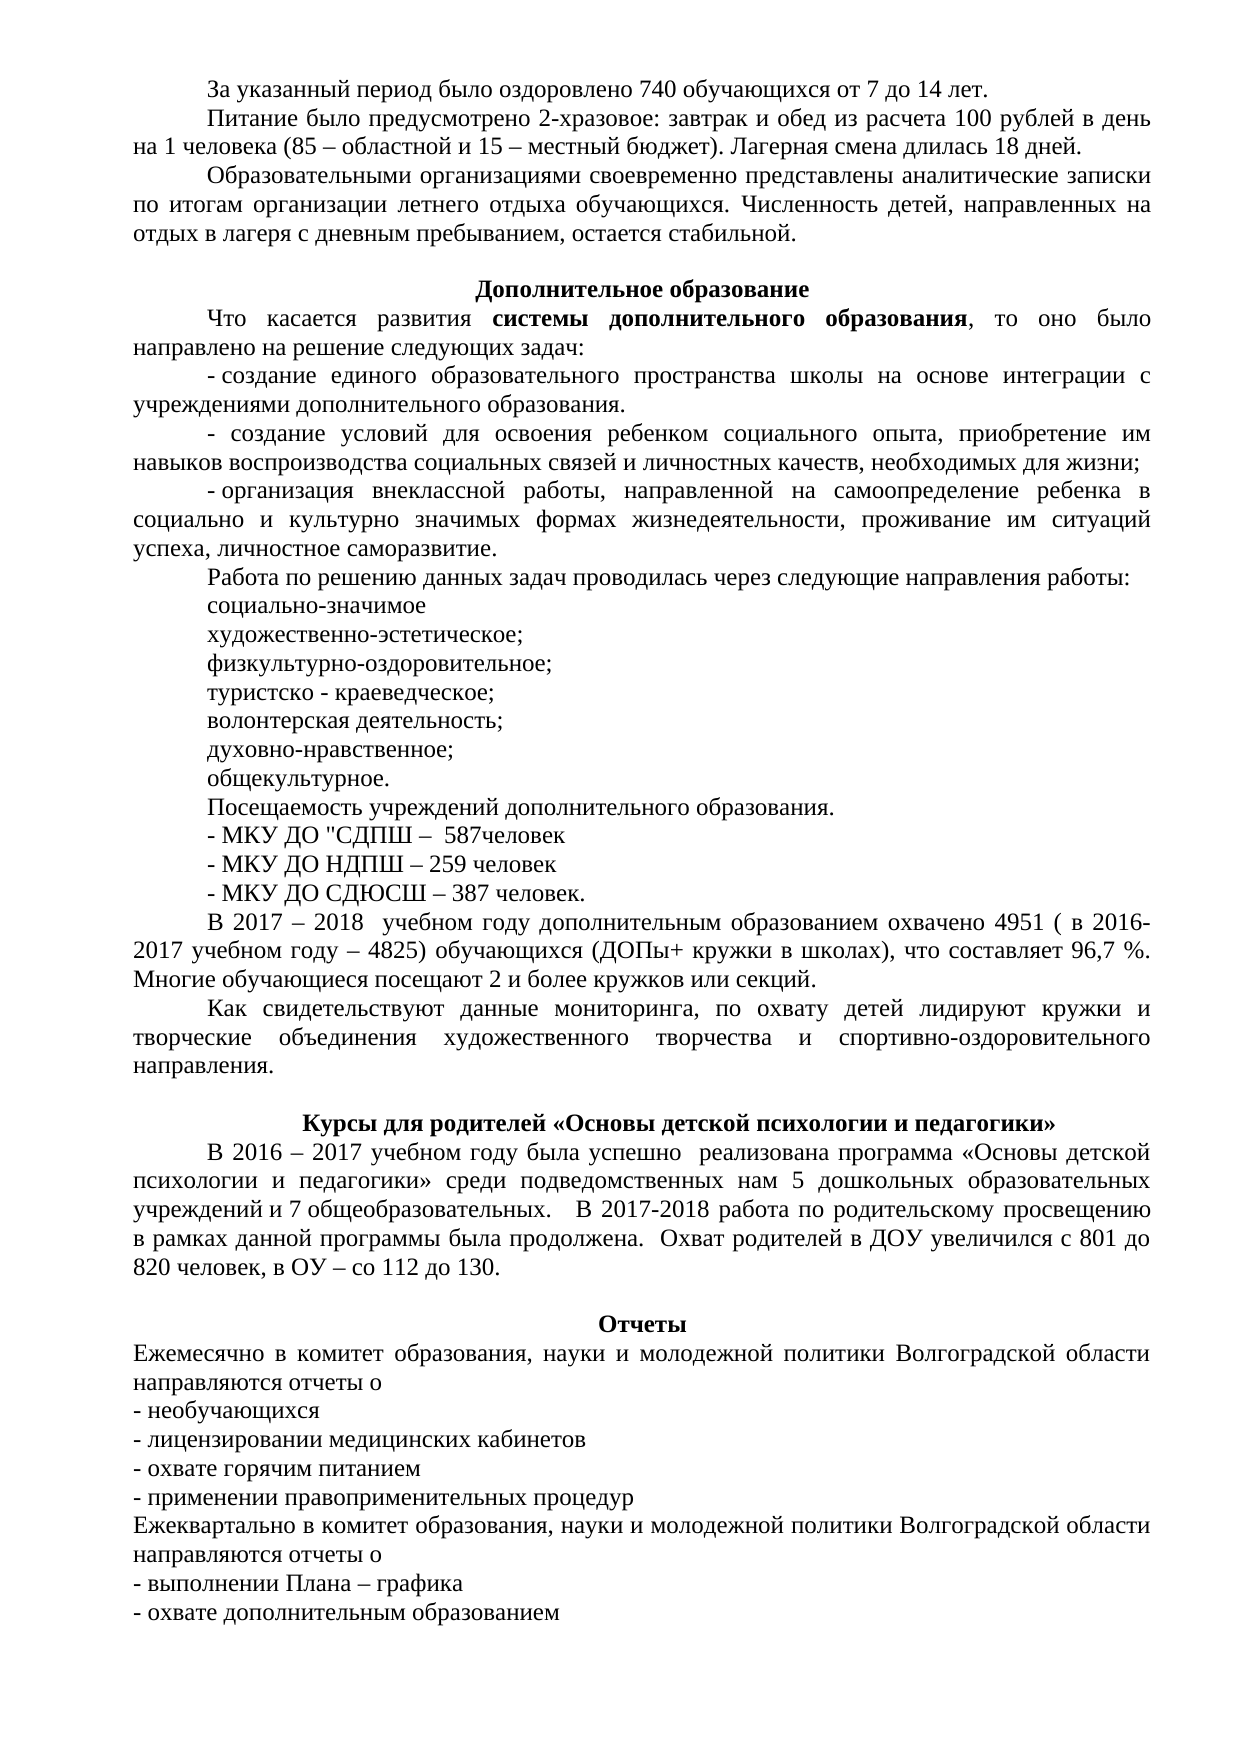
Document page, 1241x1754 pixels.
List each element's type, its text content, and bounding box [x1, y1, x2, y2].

text туристско - краеведческое; [133, 677, 1152, 706]
text - создание условий для освоения ребенком социального опыта, приобретение им навыков воспроизводства социальных связей и личностных качеств, необходимых для жизни; [133, 418, 1152, 476]
text Курсы для родителей «Основы детской психологии и педагогики» [133, 1108, 1152, 1137]
text социально-значимое [133, 591, 1152, 619]
text - выполнении Плана – графика [133, 1568, 1152, 1597]
text - организация внеклассной работы, направленной на самоопределение ребенка в социально и культурно значимых формах жизнедеятельности, проживание им ситуаций успеха, личностное саморазвитие. [133, 476, 1152, 562]
text В 2017 – 2018 учебном году дополнительным образованием охвачено 4951 ( в 2016-2017 учебном году – 4825) обучающихся (ДОПы+ кружки в школах), что составляет 96,7 %. Многие обучающиеся посещают 2 и более кружков или секций. [133, 907, 1152, 993]
text - МКУ ДО "СДПШ – 587человек [133, 821, 1152, 849]
text - охвате дополнительным образованием [133, 1597, 1152, 1626]
text Что касается развития системы дополнительного образования, то оно было направлено на решение следующих задач: [133, 303, 1152, 361]
text - лицензировании медицинских кабинетов [133, 1424, 1152, 1453]
text Дополнительное образование [133, 274, 1152, 303]
text художественно-эстетическое; [133, 619, 1152, 648]
text - создание единого образовательного пространства школы на основе интеграции с учреждениями дополнительного образования. [133, 361, 1152, 418]
text физкультурно-оздоровительное; [133, 648, 1152, 677]
text волонтерская деятельность; [133, 706, 1152, 734]
text Как свидетельствуют данные мониторинга, по охвату детей лидируют кружки и творческие объединения художественного творчества и спортивно-оздоровительного направления. [133, 993, 1152, 1079]
text - МКУ ДО СДЮСШ – 387 человек. [133, 878, 1152, 907]
text общекультурное. [133, 763, 1152, 792]
text В 2016 – 2017 учебном году была успешно реализована программа «Основы детской психологии и педагогики» среди подведомственных нам 5 дошкольных образовательных учреждений и 7 общеобразовательных. В 2017-2018 работа по родительскому просвещению в рамках данной программы была продолжена. Охват родителей в ДОУ увеличился с 801 до 820 человек, в ОУ – со 112 до 130. [133, 1137, 1152, 1281]
text Ежеквартально в комитет образования, науки и молодежной политики Волгоградской области направляются отчеты о [133, 1511, 1152, 1568]
text - охвате горячим питанием [133, 1453, 1152, 1482]
text духовно-нравственное; [133, 734, 1152, 763]
text За указанный период было оздоровлено 740 обучающихся от 7 до 14 лет. Питание было предусмотрено 2-хразовое: завтрак и обед из расчета 100 рублей в день на 1 человека (85 – областной и 15 – местный бюджет). Лагерная смена длилась 18 дней. Образовательными организациями своевременно представлены аналитические записки по итогам организации летнего отдыха обучающихся. Численность детей, направленных на отдых в лагеря с дневным пребыванием, остается стабильной. [133, 74, 1152, 246]
text Ежемесячно в комитет образования, науки и молодежной политики Волгоградской области направляются отчеты о [133, 1338, 1152, 1396]
text Посещаемость учреждений дополнительного образования. [133, 792, 1152, 821]
text - применении правоприменительных процедур [133, 1482, 1152, 1511]
text - МКУ ДО НДПШ – 259 человек [133, 849, 1152, 878]
text Отчеты [133, 1309, 1152, 1338]
text - необучающихся [133, 1396, 1152, 1424]
text Работа по решению данных задач проводилась через следующие направления работы: [133, 562, 1152, 591]
